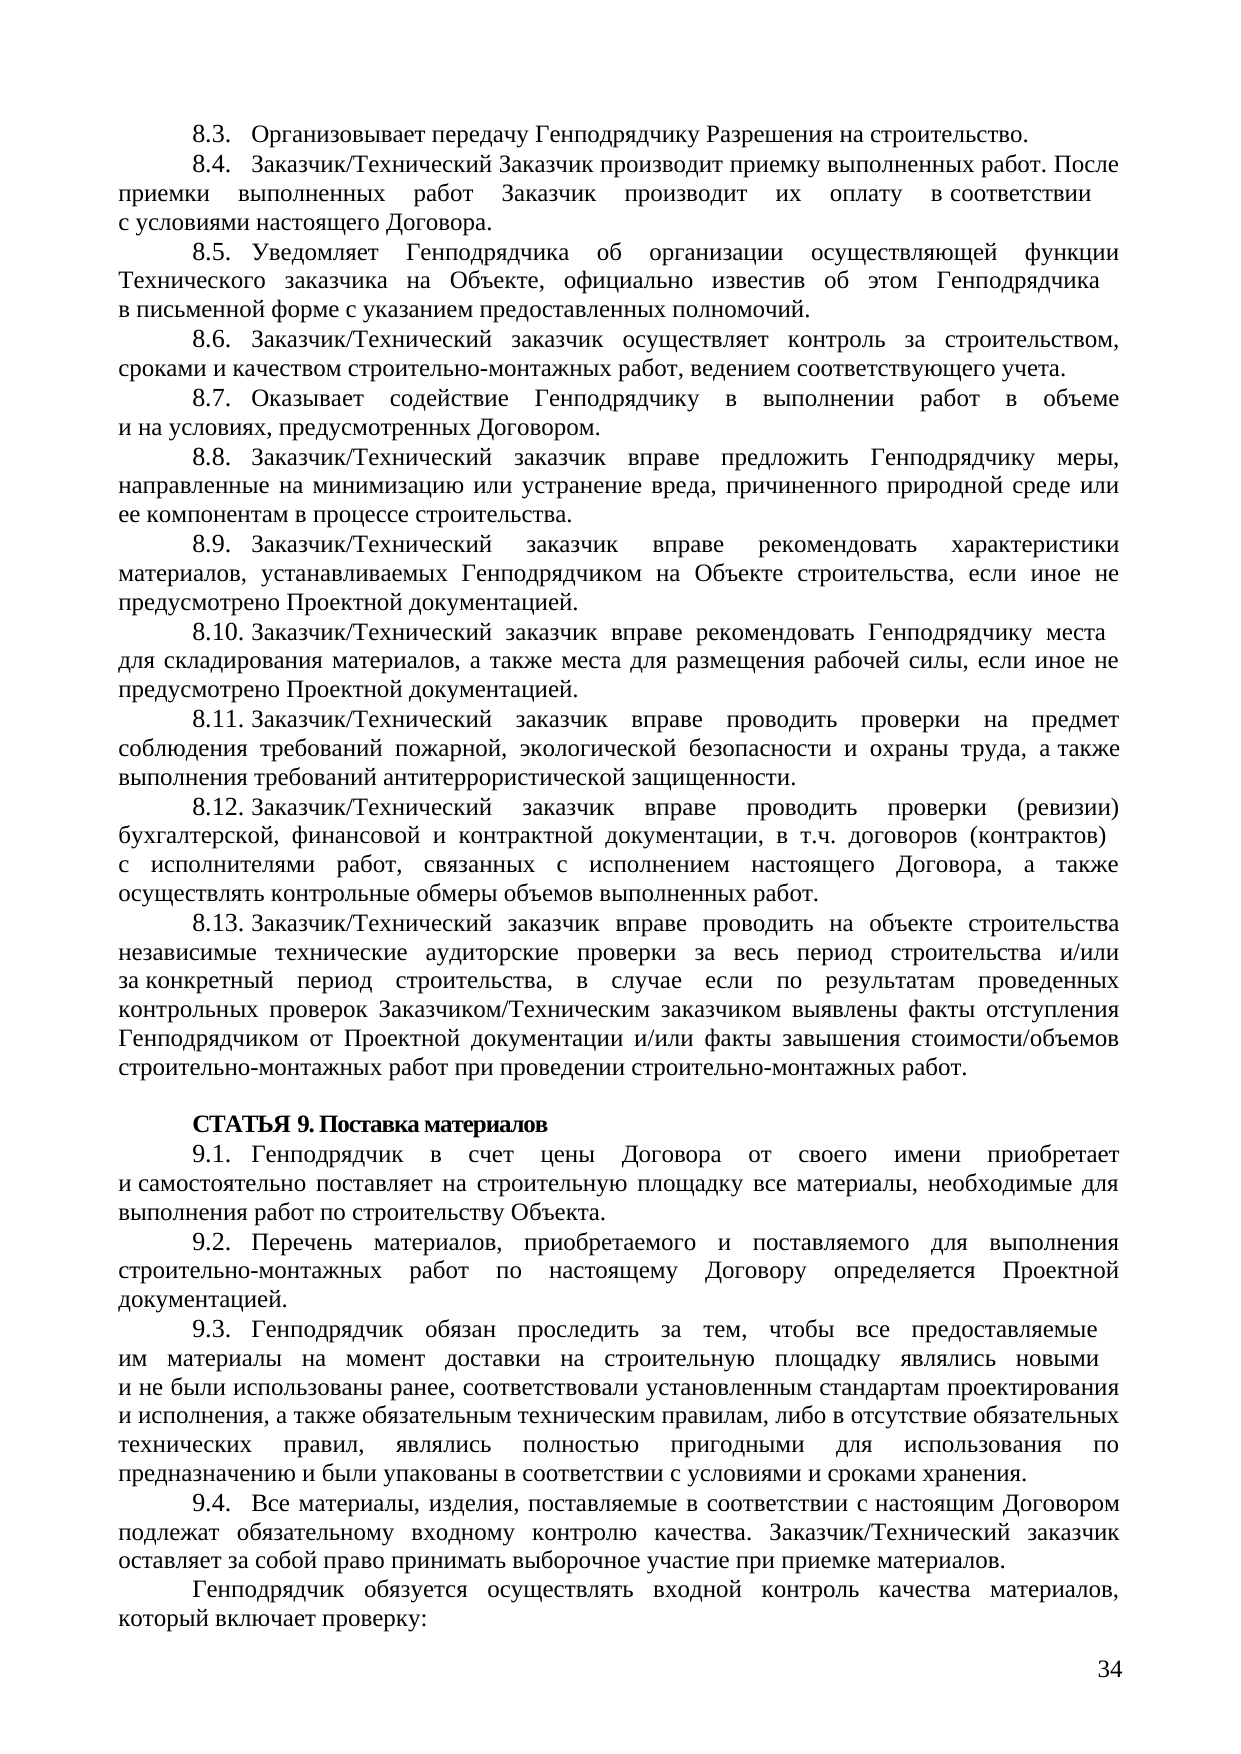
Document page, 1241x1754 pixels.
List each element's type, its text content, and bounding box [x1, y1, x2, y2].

list Заказчик/Технический заказчик вправе проводить проверки (ревизии) бухгалтерской, финансовой и контрактной документации, в т.ч. договоров (контрактов) с исполнителями работ, связанных с исполнением настоящего Договора, а также осуществлять контрольные обмеры объемов выполненных работ. [118, 791, 1120, 907]
list Заказчик/Технический заказчик вправе проводить проверки на предмет соблюдения требований пожарной, экологической безопасности и охраны труда, а также выполнения требований антитеррористической защищенности. [118, 703, 1120, 791]
text Генподрядчик обязуется осуществлять входной контроль качества материалов, который включает проверку: [118, 1574, 1120, 1632]
list Заказчик/Технический заказчик вправе проводить на объекте строительства независимые технические аудиторские проверки за весь период строительства и/или за конкретный период строительства, в случае если по результатам проведенных контрольных проверок Заказчиком/Техническим заказчиком выявлены факты отступления Генподрядчиком от Проектной документации и/или факты завышения стоимости/объемов строительно-монтажных работ при проведении строительно-монтажных работ. [118, 907, 1120, 1081]
list Оказывает содействие Генподрядчику в выполнении работ в объеме и на условиях, предусмотренных Договором. [118, 382, 1120, 441]
list Генподрядчик в счет цены Договора от своего имени приобретает и самостоятельно поставляет на строительную площадку все материалы, необходимые для выполнения работ по строительству Объекта. [118, 1138, 1120, 1226]
list Заказчик/Технический заказчик вправе предложить Генподрядчику меры, направленные на минимизацию или устранение вреда, причиненного природной среде или ее компонентам в процессе строительства. [118, 441, 1120, 528]
list Перечень материалов, приобретаемого и поставляемого для выполнения строительно-монтажных работ по настоящему Договору определяется Проектной документацией. [118, 1226, 1120, 1313]
list Уведомляет Генподрядчика об организации осуществляющей функции Технического заказчика на Объекте, официально известив об этом Генподрядчика в письменной форме с указанием предоставленных полномочий. [118, 236, 1120, 323]
list Заказчик/Технический заказчик осуществляет контроль за строительством, сроками и качеством строительно-монтажных работ, ведением соответствующего учета. [118, 323, 1120, 382]
list Все материалы, изделия, поставляемые в соответствии с настоящим Договором подлежат обязательному входному контролю качества. Заказчик/Технический заказчик оставляет за собой право принимать выборочное участие при приемке материалов. [118, 1487, 1120, 1574]
list Организовывает передачу Генподрядчику Разрешения на строительство. [118, 118, 1120, 148]
list Заказчик/Технический заказчик вправе рекомендовать Генподрядчику места для складирования материалов, а также места для размещения рабочей силы, если иное не предусмотрено Проектной документацией. [118, 616, 1120, 703]
list Генподрядчик обязан проследить за тем, чтобы все предоставляемые им материалы на момент доставки на строительную площадку являлись новыми и не были использованы ранее, соответствовали установленным стандартам проектирования и исполнения, а также обязательным техническим правилам, либо в отсутствие обязательных технических правил, являлись полностью пригодными для использования по предназначению и были упакованы в соответствии с условиями и сроками хранения. [118, 1313, 1120, 1487]
list Заказчик/Технический заказчик вправе рекомендовать характеристики материалов, устанавливаемых Генподрядчиком на Объекте строительства, если иное не предусмотрено Проектной документацией. [118, 528, 1120, 616]
text СТАТЬЯ 9. Поставка материалов [118, 1109, 1122, 1138]
list Заказчик/Технический Заказчик производит приемку выполненных работ. После приемки выполненных работ Заказчик производит их оплату в соответствии с условиями настоящего Договора. [118, 148, 1120, 236]
